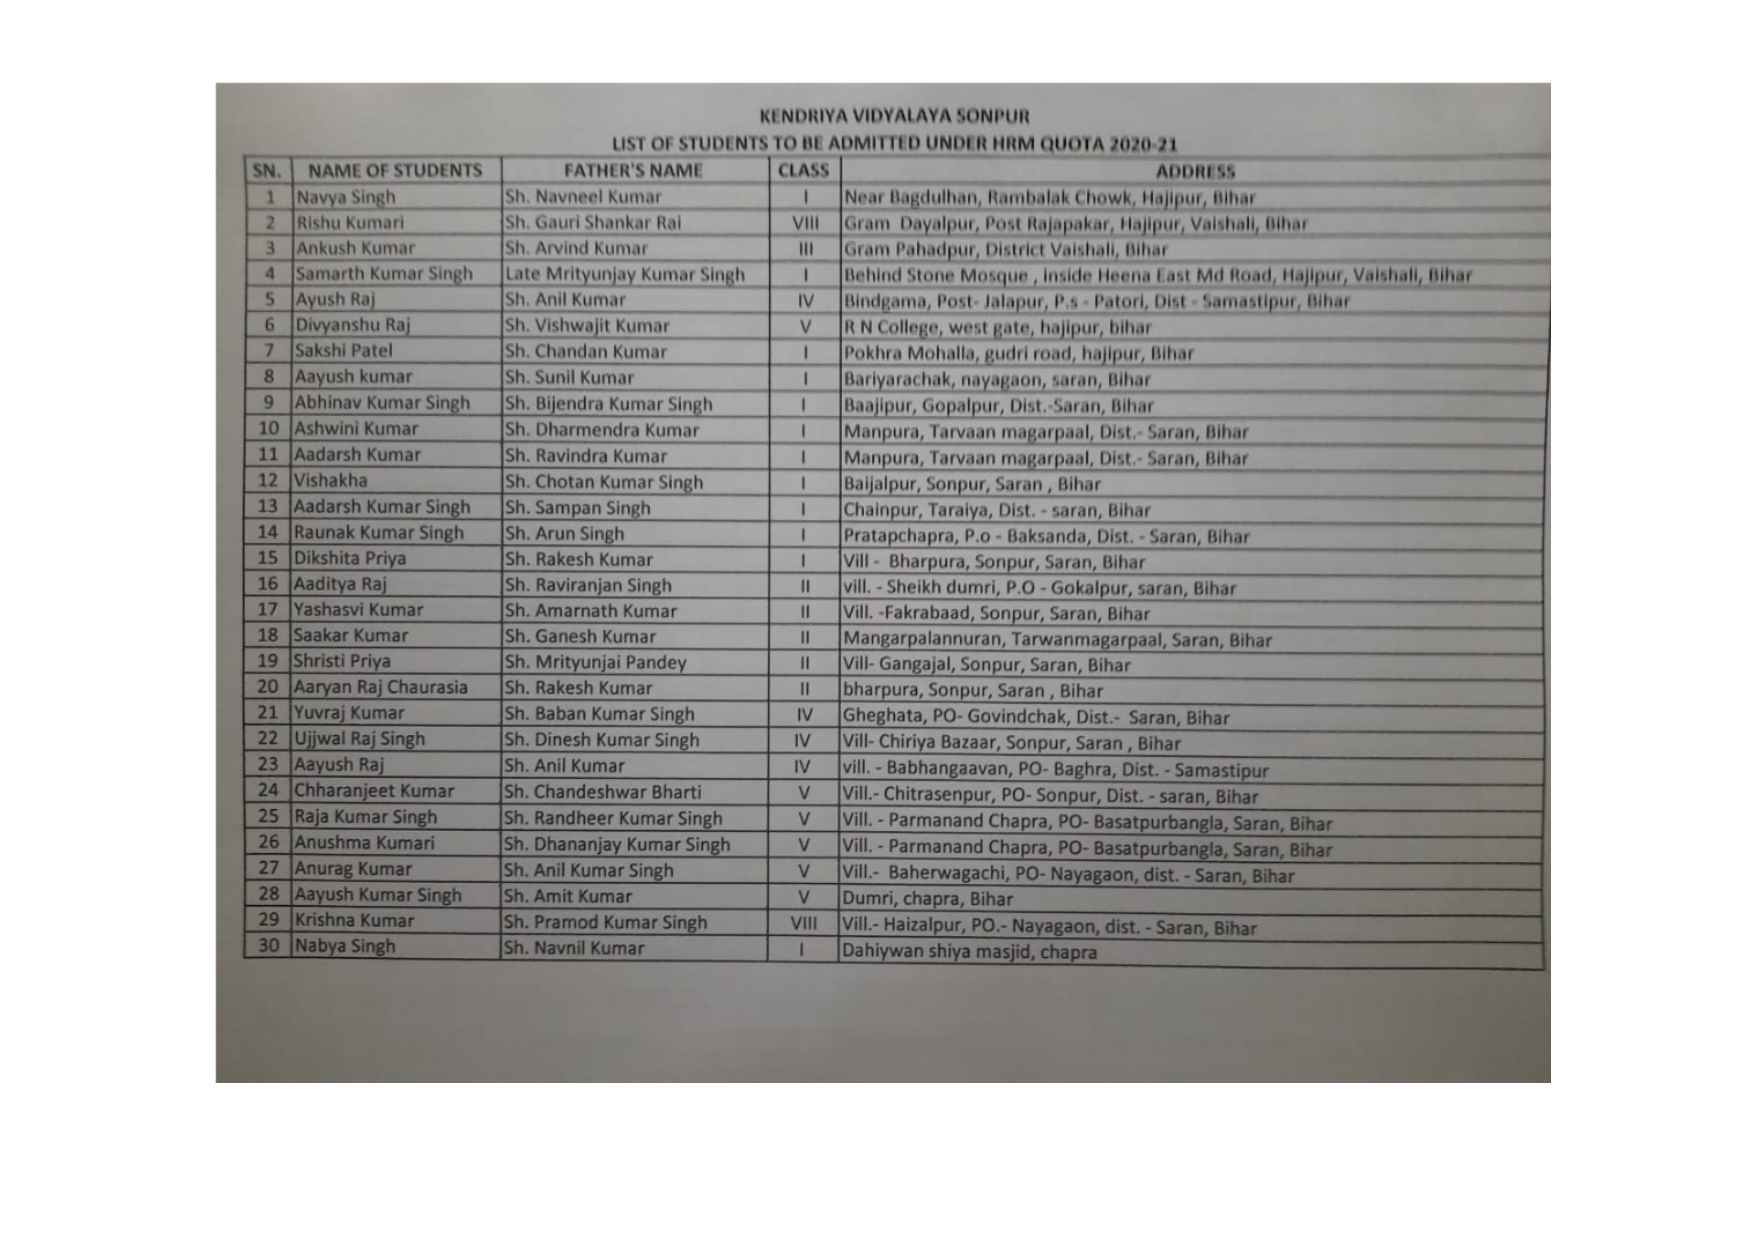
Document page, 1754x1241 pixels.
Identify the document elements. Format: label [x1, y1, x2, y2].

picture [217, 84, 1551, 1082]
